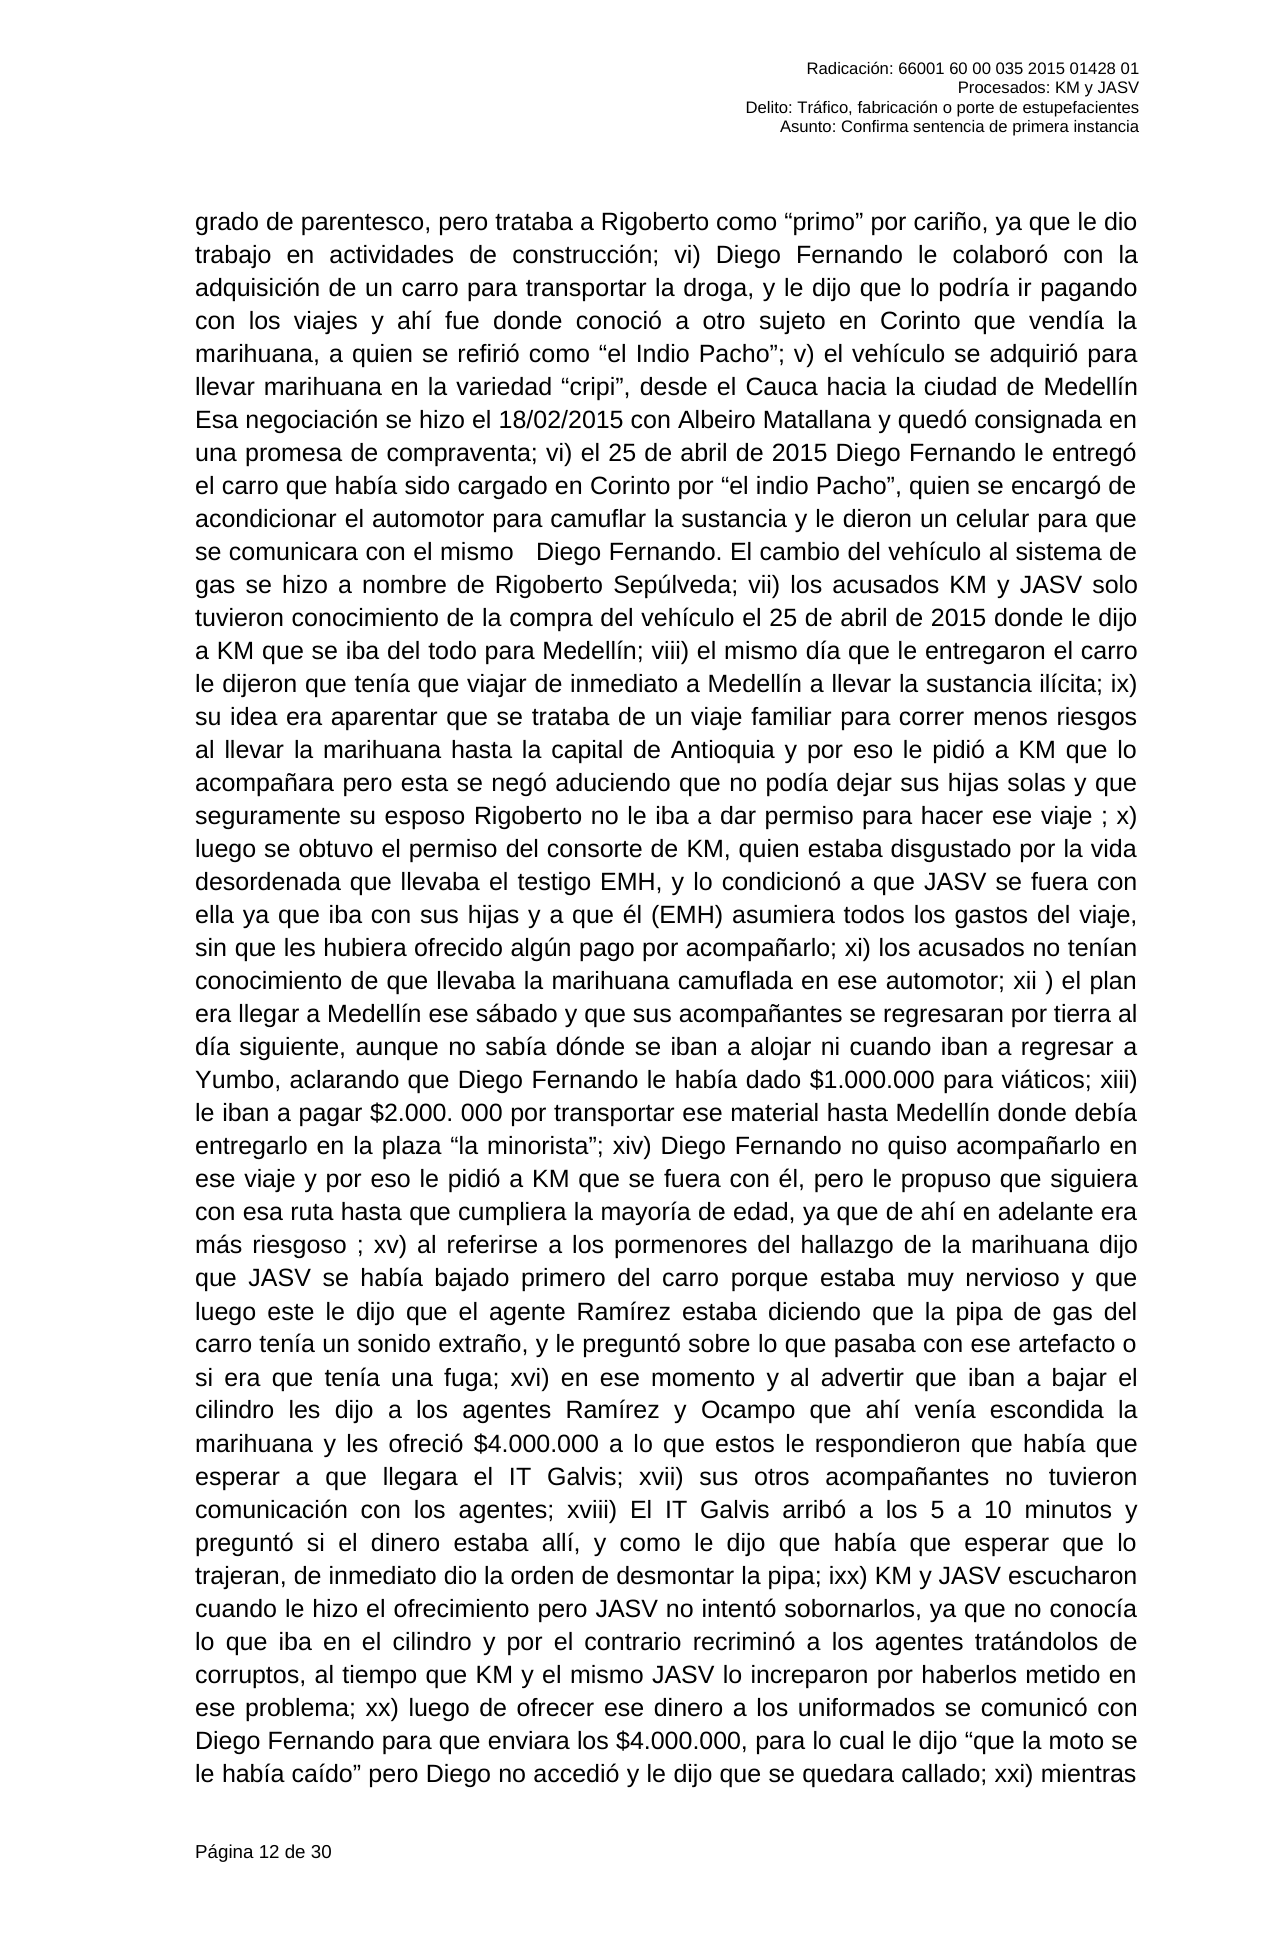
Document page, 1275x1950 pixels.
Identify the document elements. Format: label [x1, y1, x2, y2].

text [195, 207, 1139, 1787]
